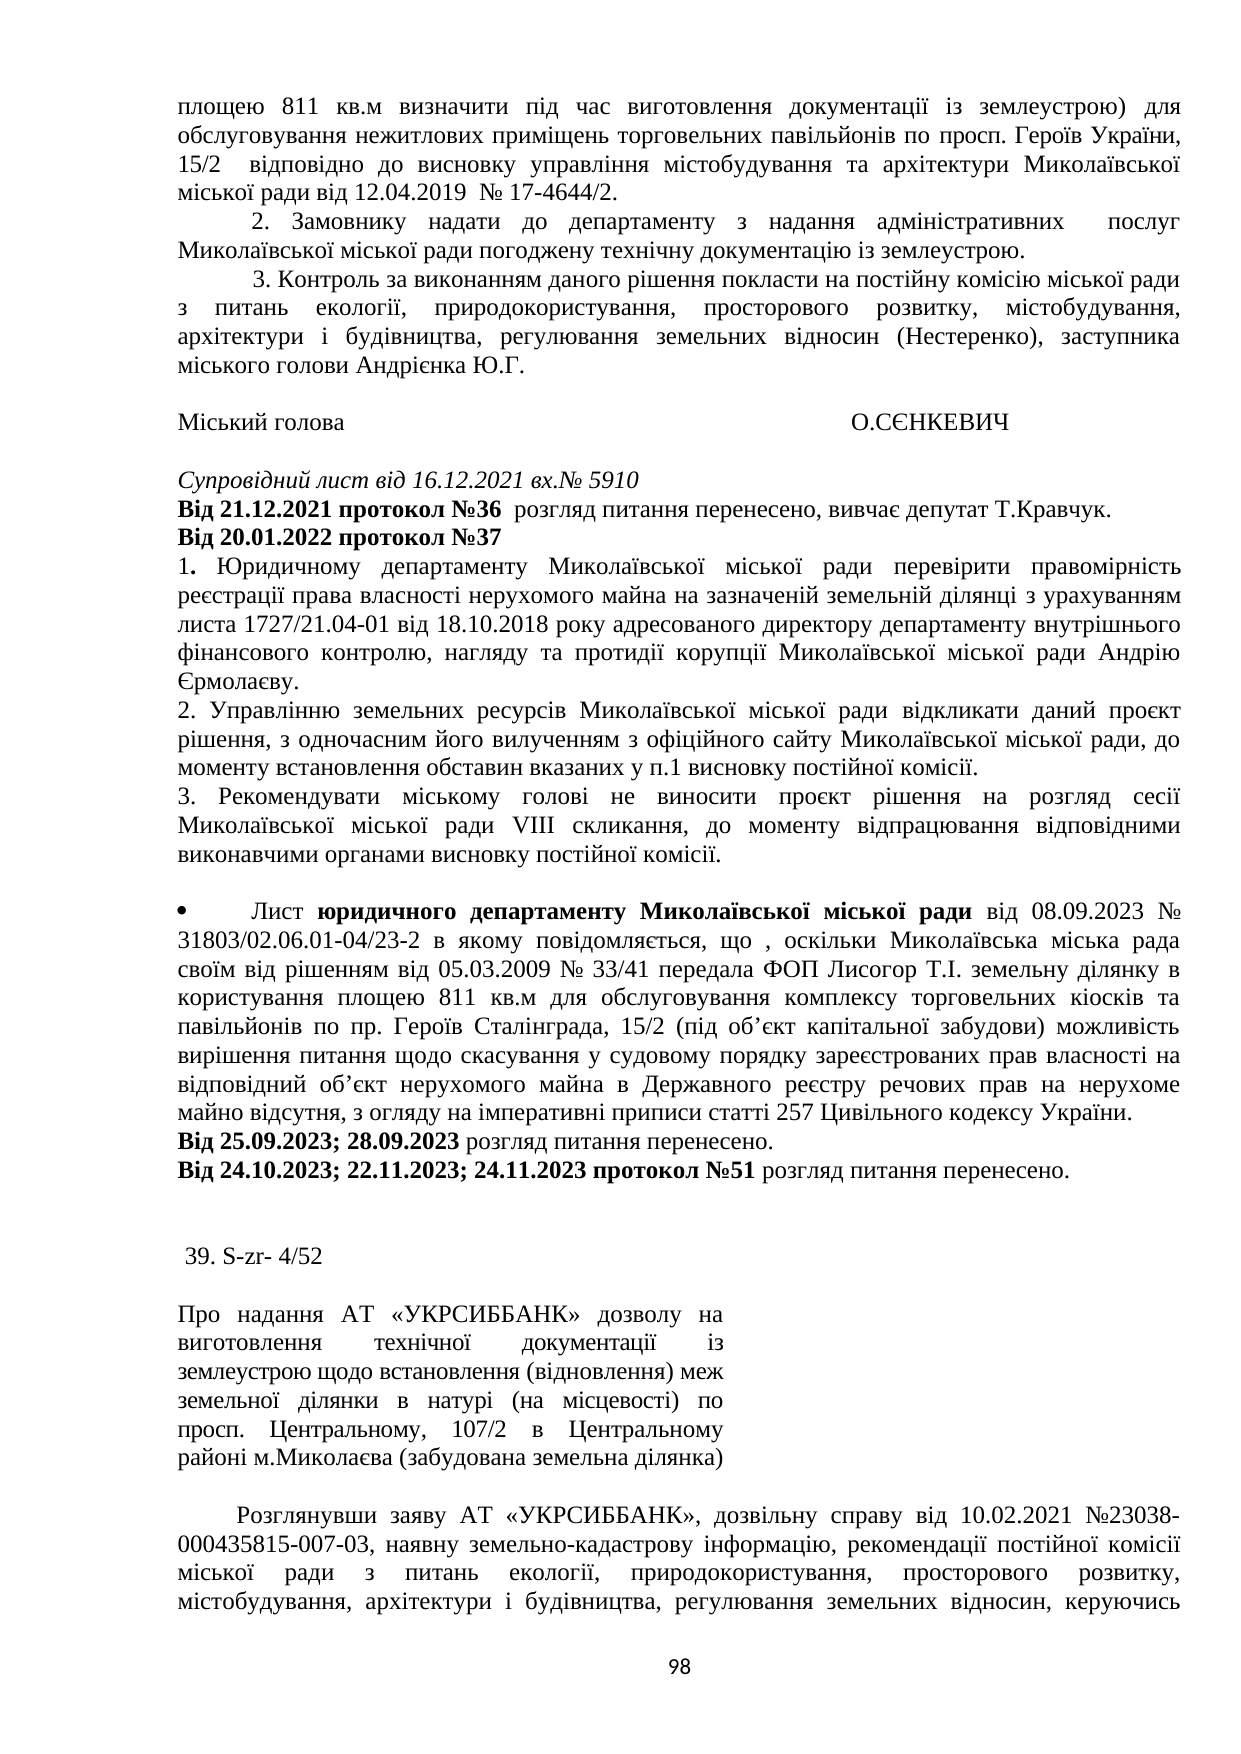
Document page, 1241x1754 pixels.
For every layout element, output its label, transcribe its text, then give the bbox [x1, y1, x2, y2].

list Лист юридичного департаменту Миколаївської міської ради від 08.09.2023 № 31803/02.06.01-04/23-2 в якому повідомляється, що , оскільки Миколаївська міська рада своїм від рішенням від 05.03.2009 № 33/41 передала ФОП Лисогор Т.І. земельну ділянку в користування площею 811 кв.м для обслуговування комплексу торговельних кіосків та павільйонів по пр. Героїв Сталінграда, 15/2 (під об’єкт капітальної забудови) можливість вирішення питання щодо скасування у судовому порядку зареєстрованих прав власності на відповідний об’єкт нерухомого майна в Державного реєстру речових прав на нерухоме майно відсутня, з огляду на імперативні приписи статті 257 Цивільного кодексу України. [177, 896, 1181, 1126]
text 3. Контроль за виконанням даного рішення покласти на постійну комісію міської ради з питань екології, природокористування, просторового розвитку, містобудування, архітектури і будівництва, регулювання земельних відносин (Нестеренко), заступника міського голови Андрієнка Ю.Г. [177, 264, 1181, 379]
text Про надання АТ «УКРСИББАНК» дозволу на виготовлення технічної документації із землеустрою щодо встановлення (відновлення) меж земельної ділянки в натурі (на місцевості) по просп. Центральному, 107/2 в Центральному районі м.Миколаєва (забудована земельна ділянка) [177, 1299, 724, 1471]
text 2. Замовнику надати до департаменту з надання адміністративних послуг Миколаївської міської ради погоджену технічну документацію із землеустрою. [177, 206, 1181, 264]
text Від 24.10.2023; 22.11.2023; 24.11.2023 протокол №51 розгляд питання перенесено. [177, 1155, 1181, 1184]
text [177, 91, 1181, 206]
text Від 25.09.2023; 28.09.2023 розгляд питання перенесено. [177, 1126, 1181, 1155]
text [177, 1500, 1181, 1615]
text Супровідний лист від 16.12.2021 вх.№ 5910 [177, 465, 1181, 494]
text Від 20.01.2022 протокол №37 [177, 522, 1181, 551]
text 2. Управлінню земельних ресурсів Миколаївської міської ради відкликати даний проєкт рішення, з одночасним його вилученням з офіційного сайту Миколаївської міської ради, до моменту встановлення обставин вказаних у п.1 висновку постійної комісії. [177, 695, 1181, 781]
text 1. Юридичному департаменту Миколаївської міської ради перевірити правомірність реєстрації права власності нерухомого майна на зазначеній земельній ділянці з урахуванням листа 1727/21.04-01 від 18.10.2018 року адресованого директору департаменту внутрішнього фінансового контролю, нагляду та протидії корупції Миколаївської міської ради Андрію Єрмолаєву. [177, 551, 1181, 695]
text 3. Рекомендувати міському голові не виносити проєкт рішення на розгляд сесії Миколаївської міської ради VIII скликання, до моменту відпрацювання відповідними виконавчими органами висновку постійної комісії. [177, 781, 1181, 867]
text Міський голова О.СЄНКЕВИЧ [177, 407, 1181, 436]
text Від 21.12.2021 протокол №36 розгляд питання перенесено, вивчає депутат Т.Кравчук. [177, 494, 1181, 522]
list S-zr- 4/52 [184, 1241, 1181, 1270]
